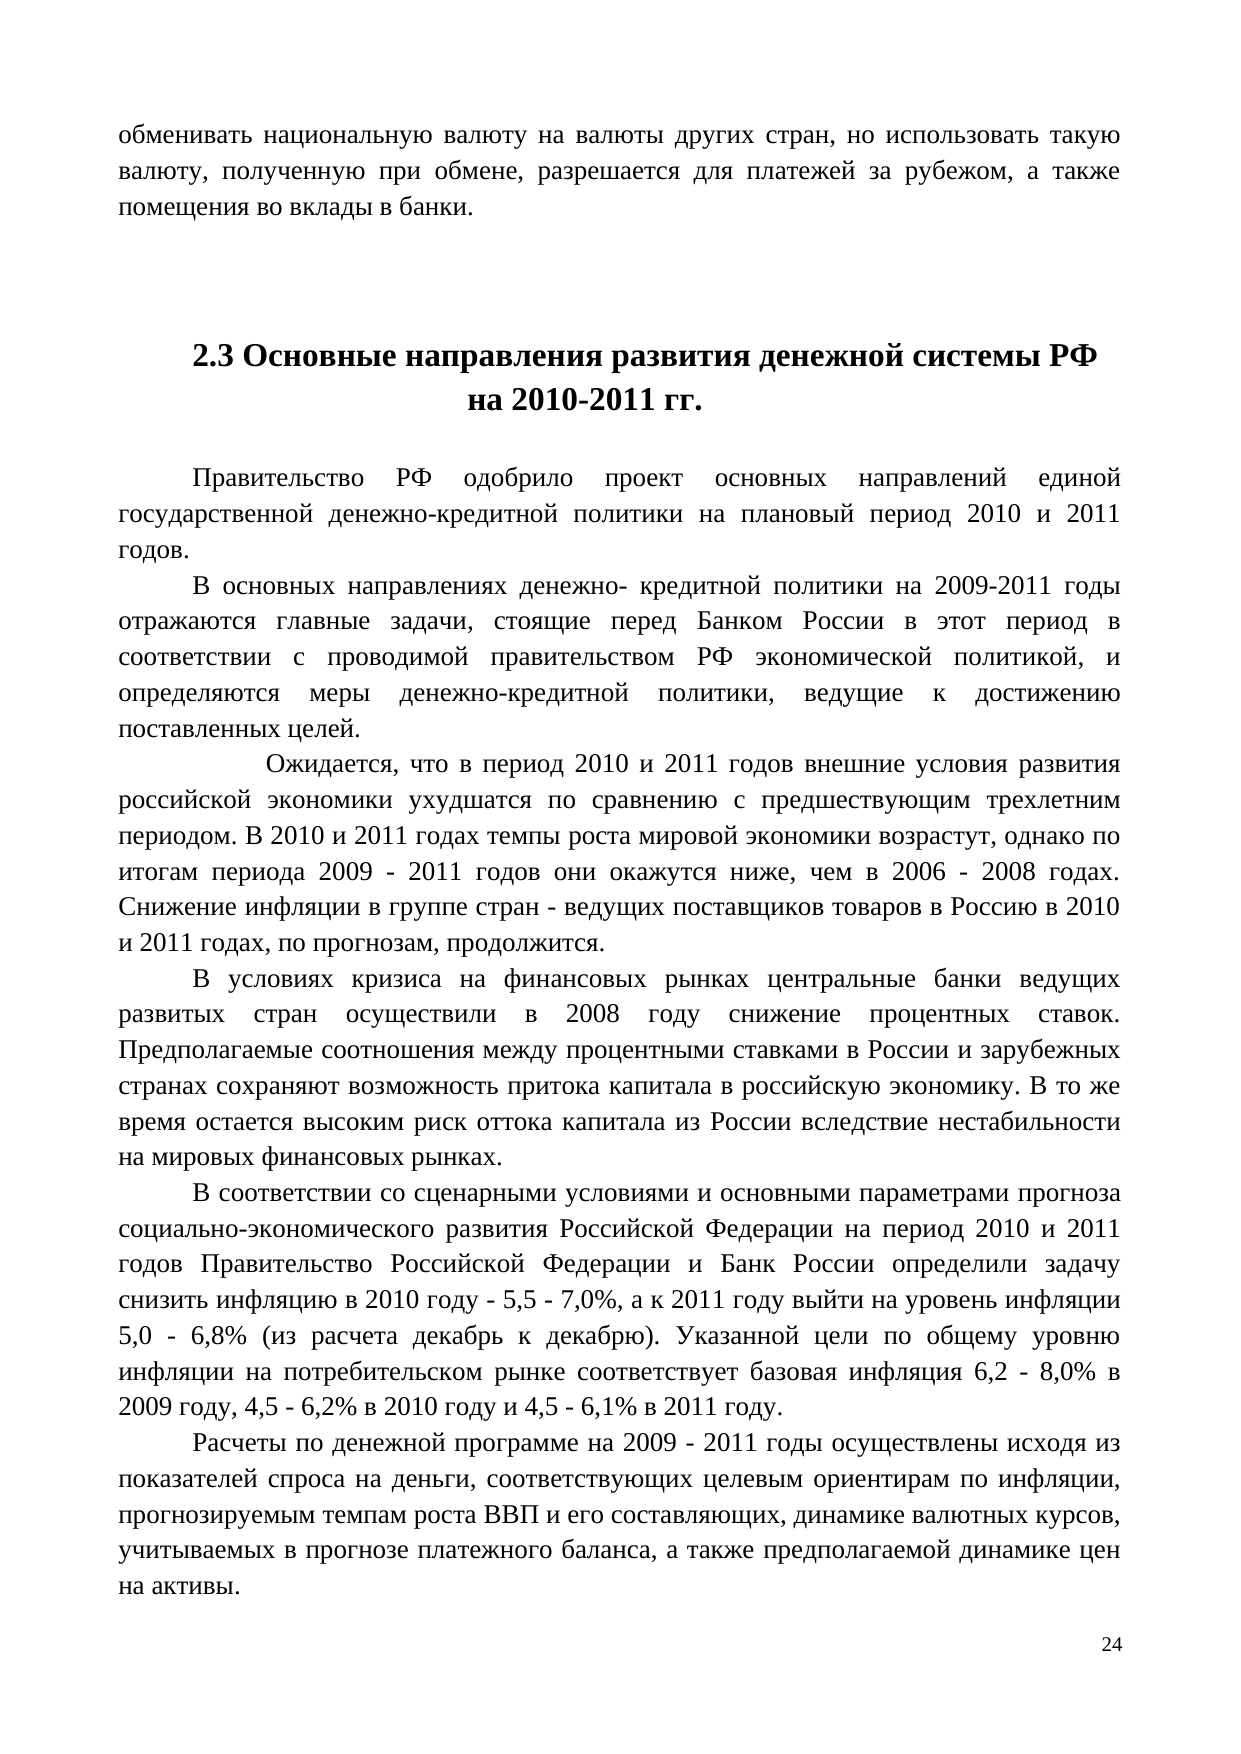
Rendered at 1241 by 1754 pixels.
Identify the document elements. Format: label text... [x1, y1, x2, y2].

text Правительство РФ одобрило проект основных направлений единой государственной денежно-кредитной политики на плановый период 2010 и 2011 годов. [118, 462, 1122, 564]
text Ожидается, что в период 2010 и 2011 годов внешние условия развития российской экономики ухудшатся по сравнению с предшествующим трехлетним периодом. В 2010 и 2011 годах темпы роста мировой экономики возрастут, однако по итогам периода 2009 - 2011 годов они окажутся ниже, чем в 2006 - 2008 годах. Снижение инфляции в группе стран - ведущих поставщиков товаров в Россию в 2010 и 2011 годах, по прогнозам, продолжится. [118, 747, 1122, 957]
text В основных направлениях денежно- кредитной политики на 2009-2011 годы отражаются главные задачи, стоящие перед Банком России в этот период в соответствии с проводимой правительством РФ экономической политикой, и определяются меры денежно-кредитной политики, ведущие к достижению поставленных целей. [118, 569, 1122, 743]
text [118, 118, 1122, 221]
text Расчеты по денежной программе на 2009 - 2011 годы осуществлены исходя из показателей спроса на деньги, соответствующих целевым ориентирам по инфляции, прогнозируемым темпам роста ВВП и его составляющих, динамике валютных курсов, учитываемых в прогнозе платежного баланса, а также предполагаемой динамике цен на активы. [118, 1426, 1122, 1600]
text на 2010-2011 гг. [118, 379, 1122, 417]
text В условиях кризиса на финансовых рынках центральные банки ведущих развитых стран осуществили в 2008 году снижение процентных ставок. Предполагаемые соотношения между процентными ставками в России и зарубежных странах сохраняют возможность притока капитала в российскую экономику. В то же время остается высоким риск оттока капитала из России вследствие нестабильности на мировых финансовых рынках. [118, 962, 1122, 1172]
text В соответствии со сценарными условиями и основными параметрами прогноза социально-экономического развития Российской Федерации на период 2010 и 2011 годов Правительство Российской Федерации и Банк России определили задачу снизить инфляцию в 2010 году - 5,5 - 7,0%, а к 2011 году выйти на уровень инфляции 5,0 - 6,8% (из расчета декабрь к декабрю). Указанной цели по общему уровню инфляции на потребительском рынке соответствует базовая инфляция 6,2 - 8,0% в 2009 году, 4,5 - 6,2% в 2010 году и 4,5 - 6,1% в 2011 году. [118, 1176, 1122, 1422]
text 2.3 Основные направления развития денежной системы РФ [118, 335, 1122, 373]
